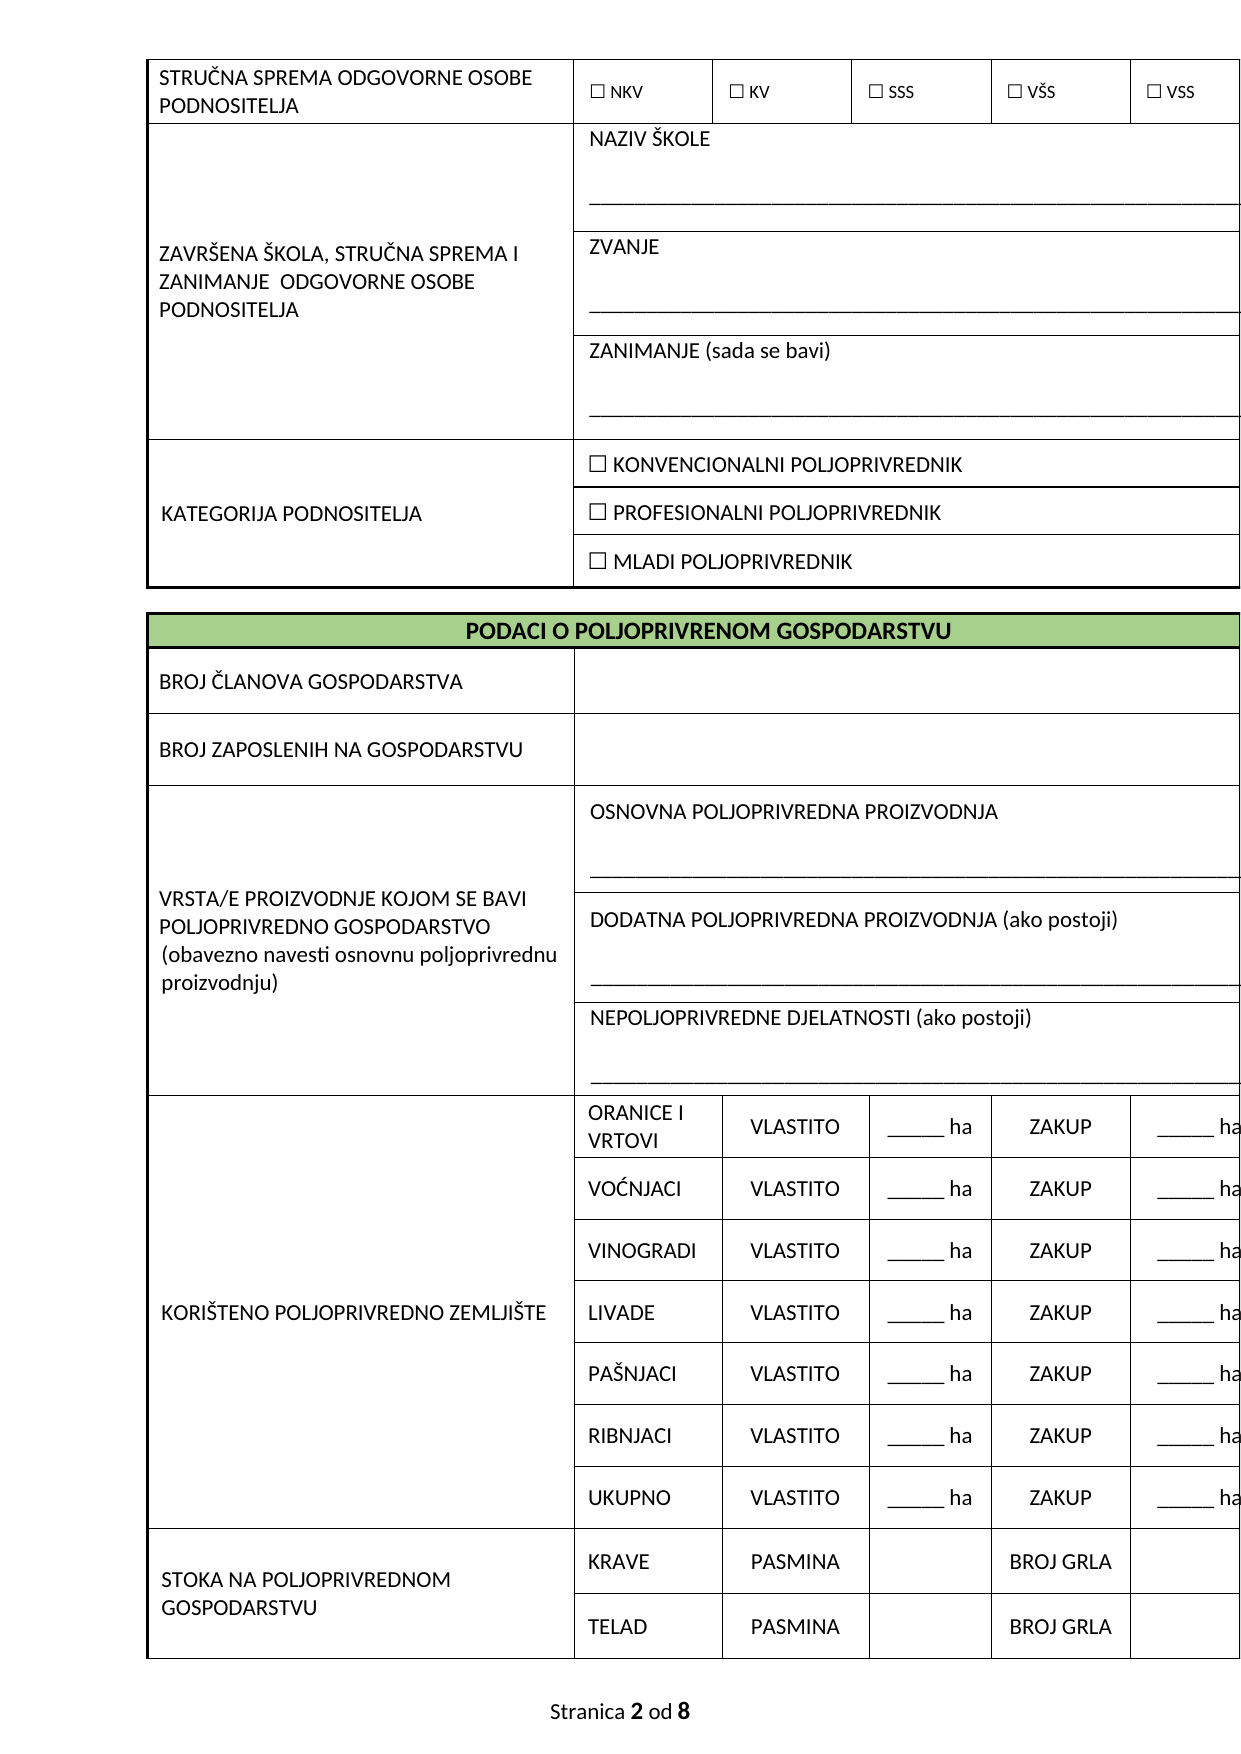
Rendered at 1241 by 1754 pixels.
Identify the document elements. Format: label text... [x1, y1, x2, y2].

table_cell RIBNJACI [575, 1405, 722, 1466]
table_cell TELAD [575, 1594, 722, 1658]
table_cell ZAVRŠENA ŠKOLA, STRUČNA SPREMA I ZANIMANJE ODGOVORNE OSOBE PODNOSITELJA [149, 124, 573, 439]
table_cell BROJ ZAPOSLENIH NA GOSPODARSTVU [149, 714, 574, 785]
table_cell PASMINA [723, 1594, 869, 1658]
table_cell NAZIV ŠKOLE __________________________________________________________ [574, 124, 1239, 231]
table_cell ZAKUP [992, 1467, 1130, 1528]
table_cell _____ ha [870, 1158, 991, 1218]
table_cell NEPOLJOPRIVREDNE DJELATNOSTI (ako postoji) __________________________________________________________ [575, 1003, 1239, 1095]
table_cell _____ ha [870, 1405, 991, 1466]
table_cell ORANICE I VRTOVI [575, 1096, 722, 1157]
table_cell VOĆNJACI [575, 1158, 722, 1218]
table_cell OSNOVNA POLJOPRIVREDNA PROIZVODNJA __________________________________________________________ [575, 786, 1239, 892]
table_cell _____ ha [870, 1220, 991, 1280]
table_cell KRAVE [575, 1529, 722, 1593]
table_cell BROJ ČLANOVA GOSPODARSTVA [149, 649, 574, 713]
table_cell VLASTITO [723, 1220, 869, 1280]
table_cell BROJ GRLA [992, 1529, 1130, 1593]
table_cell VSS [1131, 60, 1239, 123]
table_cell STRUČNA SPREMA ODGOVORNE OSOBE PODNOSITELJA [149, 60, 573, 123]
table_cell _____ ha [1131, 1281, 1239, 1342]
table_cell _____ ha [1131, 1220, 1239, 1280]
table_cell VLASTITO [723, 1405, 869, 1466]
table_cell KATEGORIJA PODNOSITELJA [149, 440, 573, 586]
table_cell _____ ha [1131, 1158, 1239, 1218]
table_cell _____ ha [870, 1343, 991, 1404]
table_cell KORIŠTENO POLJOPRIVREDNO ZEMLJIŠTE [149, 1096, 574, 1528]
table_cell NKV [574, 60, 712, 123]
table_cell ZVANJE __________________________________________________________ [574, 232, 1239, 335]
table_cell MLADI POLJOPRIVREDNIK [574, 535, 1239, 586]
table_cell STOKA NA POLJOPRIVREDNOM GOSPODARSTVU [149, 1529, 574, 1658]
table_cell _____ ha [1131, 1405, 1239, 1466]
table_cell VLASTITO [723, 1158, 869, 1218]
table_cell KV [713, 60, 851, 123]
table_cell DODATNA POLJOPRIVREDNA PROIZVODNJA (ako postoji) __________________________________________________________ [575, 893, 1239, 1002]
table_cell [1131, 1594, 1239, 1658]
table_cell ZAKUP [992, 1405, 1130, 1466]
table_cell _____ ha [1131, 1096, 1239, 1157]
table_cell VLASTITO [723, 1096, 869, 1157]
table_cell VLASTITO [723, 1467, 869, 1528]
table_cell ZAKUP [992, 1343, 1130, 1404]
table_cell [870, 1594, 991, 1658]
table_cell [870, 1529, 991, 1593]
table_header PODACI O POLJOPRIVRENOM GOSPODARSTVU [149, 615, 1239, 646]
table_cell PASMINA [723, 1529, 869, 1593]
table_cell ZANIMANJE (sada se bavi) __________________________________________________________ [574, 336, 1239, 439]
table_cell UKUPNO [575, 1467, 722, 1528]
table_cell SSS [852, 60, 991, 123]
table_cell _____ ha [1131, 1343, 1239, 1404]
table_cell ZAKUP [992, 1158, 1130, 1218]
table_cell ZAKUP [992, 1220, 1130, 1280]
table_cell LIVADE [575, 1281, 722, 1342]
table_cell VINOGRADI [575, 1220, 722, 1280]
table_cell ZAKUP [992, 1096, 1130, 1157]
table_cell _____ ha [1131, 1467, 1239, 1528]
table_cell KONVENCIONALNI POLJOPRIVREDNIK [574, 440, 1239, 486]
table_cell [575, 714, 1239, 785]
table_cell PAŠNJACI [575, 1343, 722, 1404]
table_cell PROFESIONALNI POLJOPRIVREDNIK [574, 488, 1239, 534]
table_cell VLASTITO [723, 1281, 869, 1342]
table_cell BROJ GRLA [992, 1594, 1130, 1658]
table_cell _____ ha [870, 1096, 991, 1157]
table_cell _____ ha [870, 1467, 991, 1528]
table_cell VRSTA/E PROIZVODNJE KOJOM SE BAVI POLJOPRIVREDNO GOSPODARSTVO (obavezno navesti osnovnu poljoprivrednu proizvodnju) [149, 786, 574, 1095]
table_cell VLASTITO [723, 1343, 869, 1404]
table_cell VŠS [992, 60, 1130, 123]
table_cell [575, 649, 1239, 713]
table_cell ZAKUP [992, 1281, 1130, 1342]
table_cell [1131, 1529, 1239, 1593]
table_cell _____ ha [870, 1281, 991, 1342]
